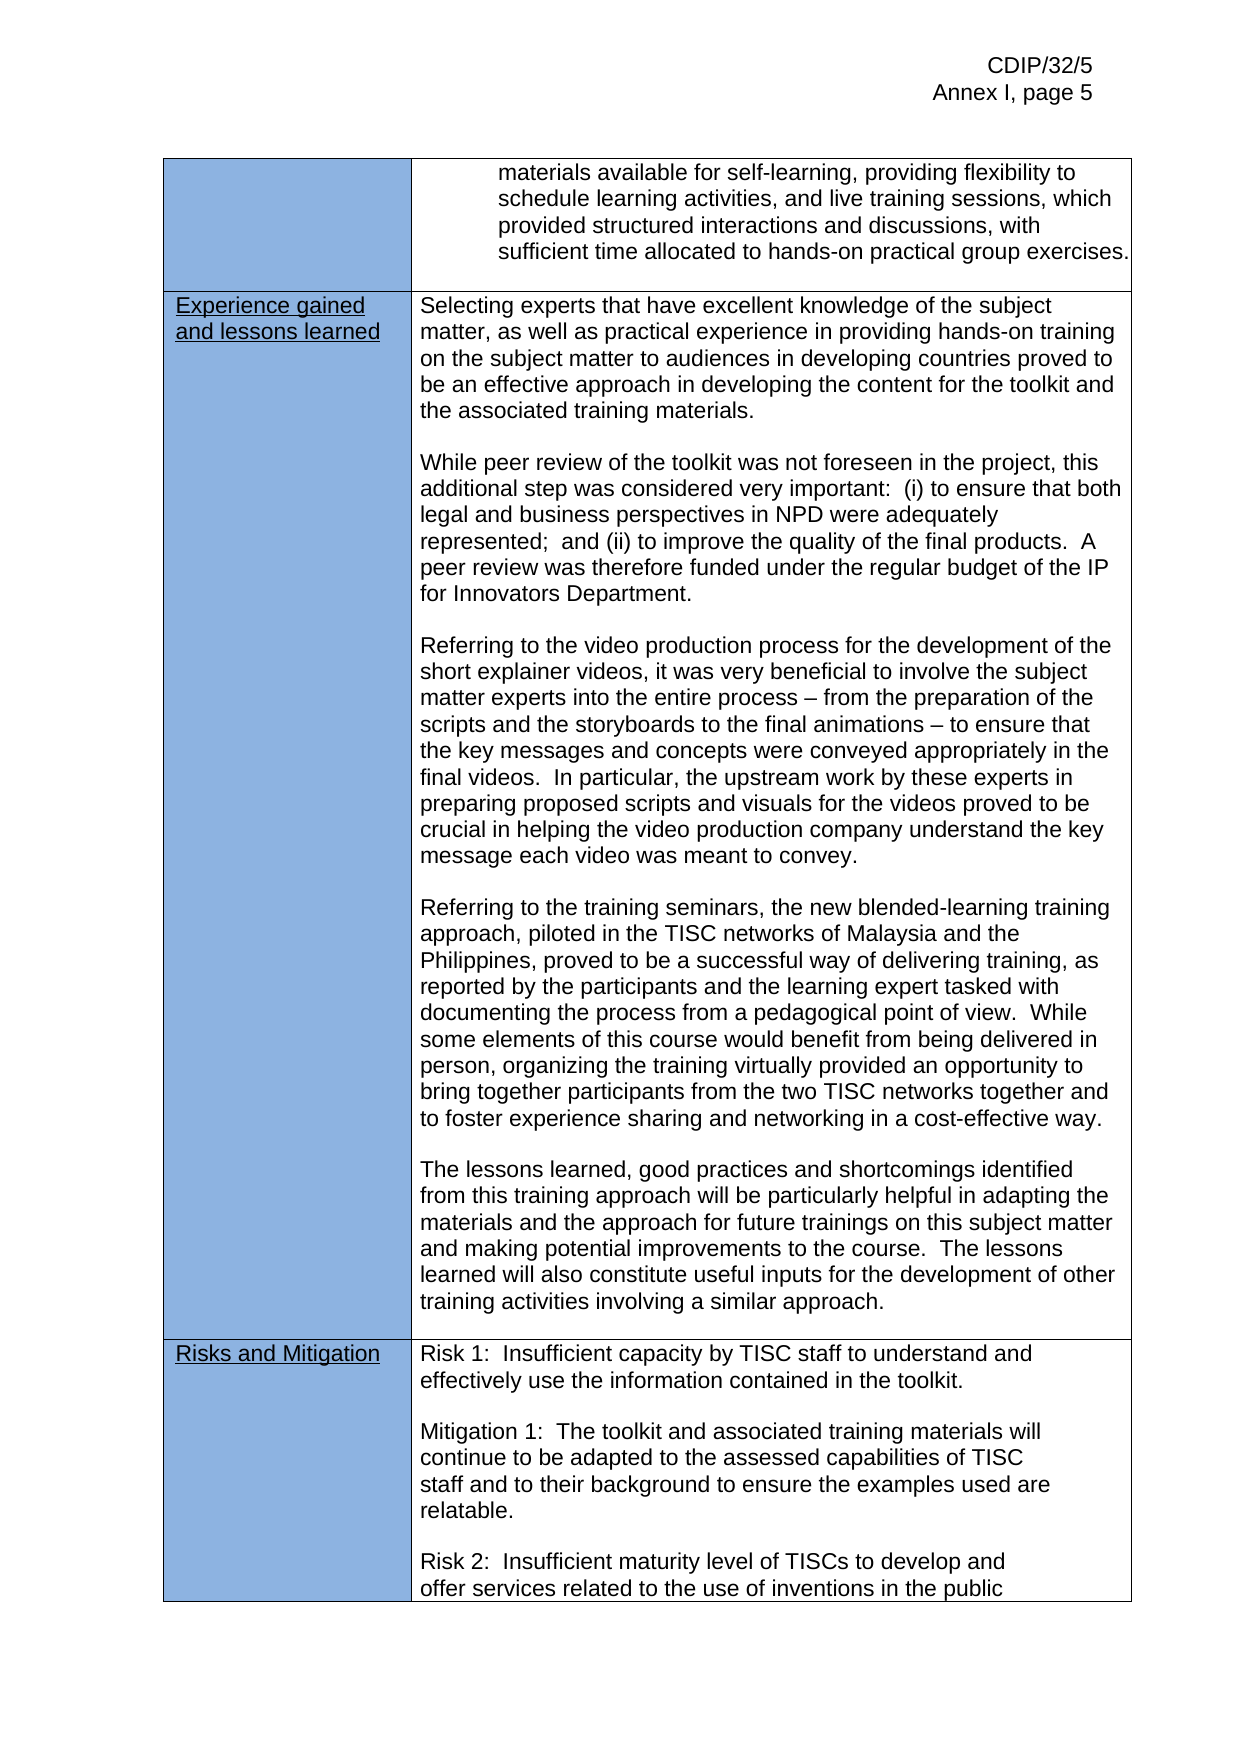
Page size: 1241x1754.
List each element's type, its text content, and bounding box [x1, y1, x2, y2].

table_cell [412, 1340, 1131, 1601]
table_cell Experience gained and lessons learned [164, 292, 411, 1339]
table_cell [412, 159, 1131, 291]
table_cell Selecting experts that have excellent knowledge of the subject matter, as well as practical experience in providing hands-on training on the subject matter to audiences in developing countries proved to be an effective approach in developing the content for the toolkit and the associated training materials. While peer review of the toolkit was not foreseen in the project, this additional step was considered very important: (i) to ensure that both legal and business perspectives in NPD were adequately represented; and (ii) to improve the quality of the final products. A peer review was therefore funded under the regular budget of the IP for Innovators Department. Referring to the video production process for the development of the short explainer videos, it was very beneficial to involve the subject matter experts into the entire process – from the preparation of the scripts and the storyboards to the final animations – to ensure that the key messages and concepts were conveyed appropriately in the final videos. In particular, the upstream work by these experts in preparing proposed scripts and visuals for the videos proved to be crucial in helping the video production company understand the key message each video was meant to convey. Referring to the training seminars, the new blended-learning training approach, piloted in the TISC networks of Malaysia and the Philippines, proved to be a successful way of delivering training, as reported by the participants and the learning expert tasked with documenting the process from a pedagogical point of view. While some elements of this course would benefit from being delivered in person, organizing the training virtually provided an opportunity to bring together participants from the two TISC networks together and to foster experience sharing and networking in a cost-effective way. The lessons learned, good practices and shortcomings identified from this training approach will be particularly helpful in adapting the materials and the approach for future trainings on this subject matter and making potential improvements to the course. The lessons learned will also constitute useful inputs for the development of other training activities involving a similar approach. [412, 292, 1131, 1339]
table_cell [164, 159, 411, 291]
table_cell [164, 1340, 411, 1601]
